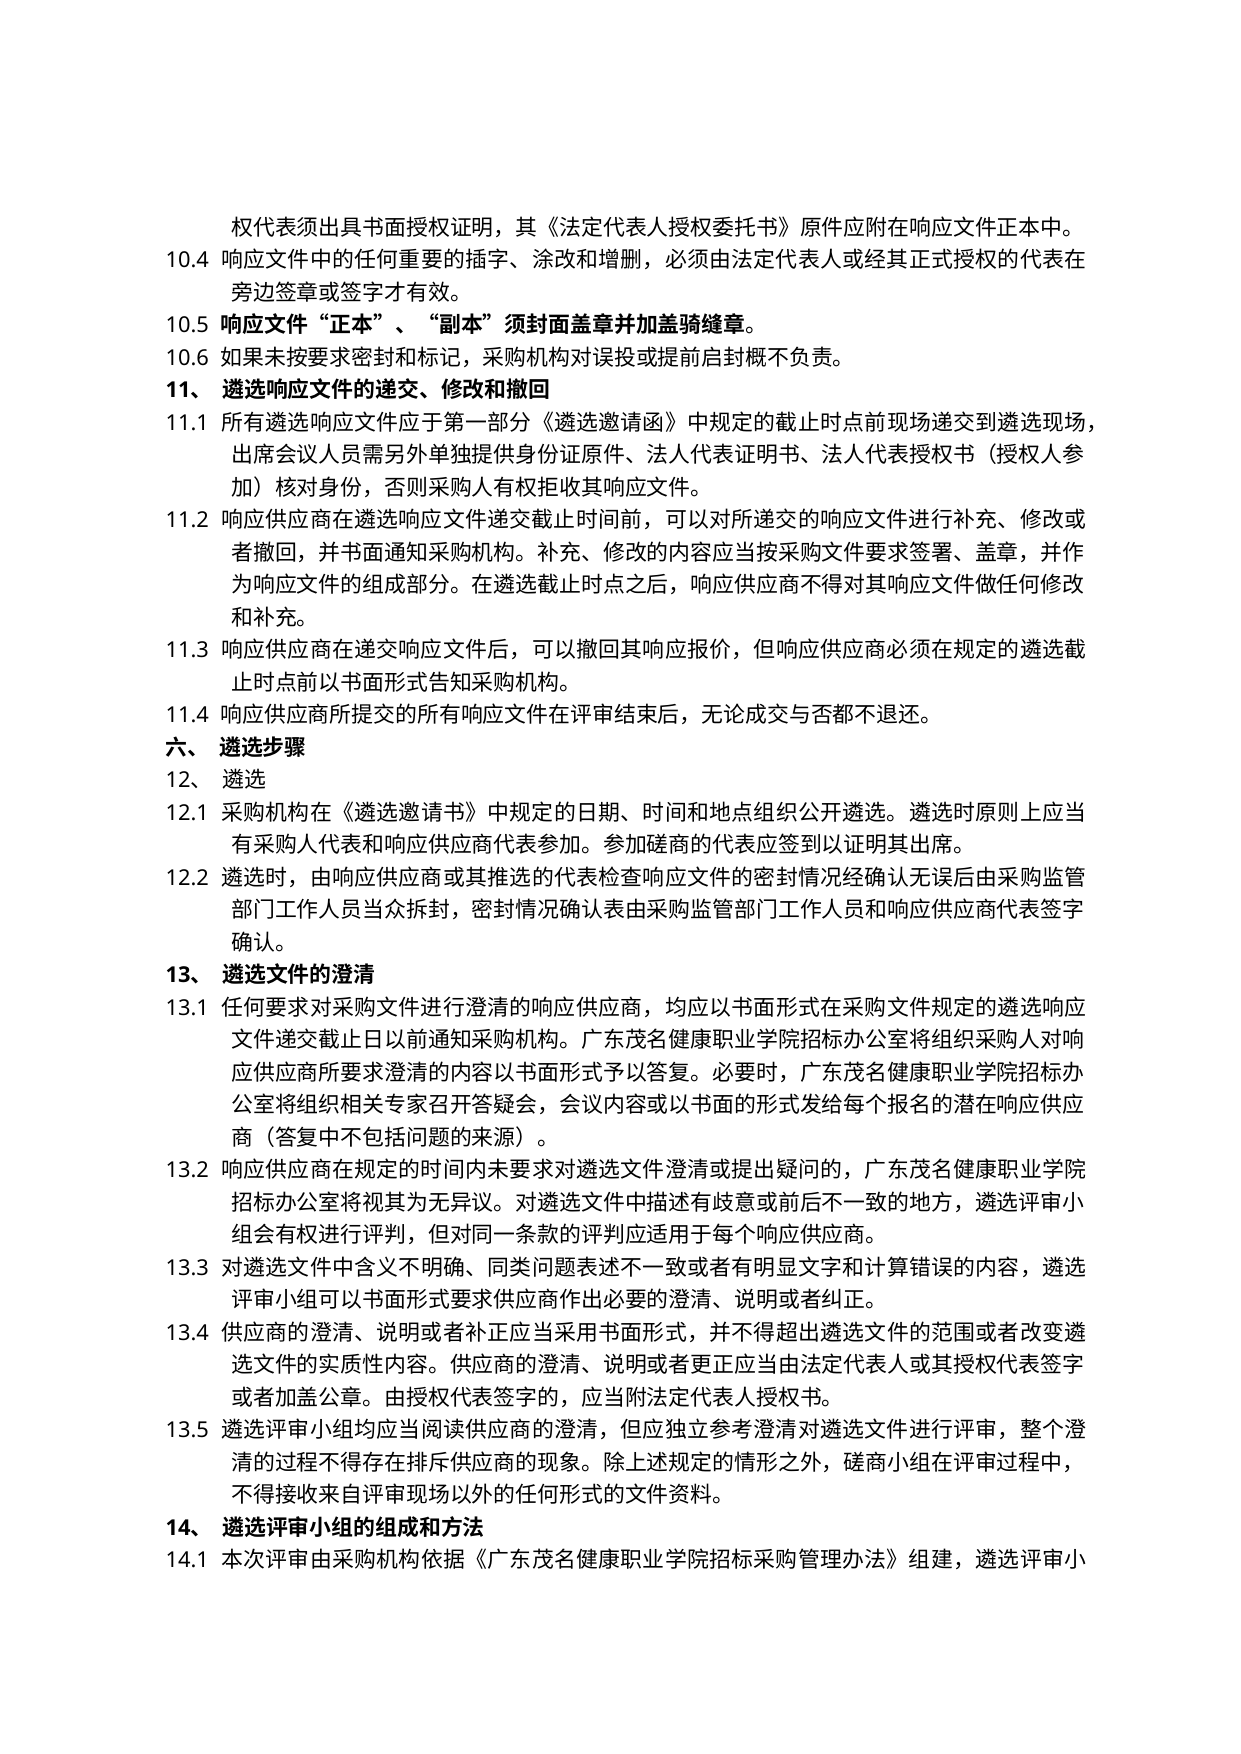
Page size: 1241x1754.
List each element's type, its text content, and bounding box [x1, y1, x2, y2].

text 13.1 任何要求对采购文件进行澄清的响应供应商，均应以书面形式在采购文件规定的遴选响应文件递交截止日以前通知采购机构。广东茂名健康职业学院招标办公室将组织采购人对响应供应商所要求澄清的内容以书面形式予以答复。必要时，广东茂名健康职业学院招标办公室将组织相关专家召开答疑会，会议内容或以书面的形式发给每个报名的潜在响应供应商（答复中不包括问题的来源）。 [165, 989, 1087, 1152]
text 13.5 遴选评审小组均应当阅读供应商的澄清，但应独立参考澄清对遴选文件进行评审，整个澄清的过程不得存在排斥供应商的现象。除上述规定的情形之外，磋商小组在评审过程中，不得接收来自评审现场以外的任何形式的文件资料。 [165, 1412, 1087, 1509]
text 10.4 响应文件中的任何重要的插字、涂改和增删，必须由法定代表人或经其正式授权的代表在旁边签章或签字才有效。 [165, 242, 1087, 307]
text 14、 遴选评审小组的组成和方法 [165, 1509, 1087, 1542]
text 12、 遴选 [165, 762, 1087, 794]
text 13.4 供应商的澄清、说明或者补正应当采用书面形式，并不得超出遴选文件的范围或者改变遴选文件的实质性内容。供应商的澄清、说明或者更正应当由法定代表人或其授权代表签字或者加盖公章。由授权代表签字的，应当附法定代表人授权书。 [165, 1314, 1087, 1412]
text 11.4 响应供应商所提交的所有响应文件在评审结束后，无论成交与否都不退还。 [165, 697, 1087, 729]
text 10.6 如果未按要求密封和标记，采购机构对误投或提前启封概不负责。 [165, 339, 1087, 372]
text 11.2 响应供应商在遴选响应文件递交截止时间前，可以对所递交的响应文件进行补充、修改或者撤回，并书面通知采购机构。补充、修改的内容应当按采购文件要求签署、盖章，并作为响应文件的组成部分。在遴选截止时点之后，响应供应商不得对其响应文件做任何修改和补充。 [165, 502, 1087, 632]
text 10.5 响应文件“正本”、“副本”须封面盖章并加盖骑缝章。 [165, 307, 1087, 339]
text 六、 遴选步骤 [165, 729, 1087, 762]
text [165, 209, 1087, 242]
text 12.2 遴选时，由响应供应商或其推选的代表检查响应文件的密封情况经确认无误后由采购监管部门工作人员当众拆封，密封情况确认表由采购监管部门工作人员和响应供应商代表签字确认。 [165, 859, 1087, 957]
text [165, 1542, 1087, 1574]
text 11.3 响应供应商在递交响应文件后，可以撤回其响应报价，但响应供应商必须在规定的遴选截止时点前以书面形式告知采购机构。 [165, 632, 1087, 697]
text 13.3 对遴选文件中含义不明确、同类问题表述不一致或者有明显文字和计算错误的内容，遴选评审小组可以书面形式要求供应商作出必要的澄清、说明或者纠正。 [165, 1249, 1087, 1314]
text 11.1 所有遴选响应文件应于第一部分《遴选邀请函》中规定的截止时点前现场递交到遴选现场，出席会议人员需另外单独提供身份证原件、法人代表证明书、法人代表授权书（授权人参加）核对身份，否则采购人有权拒收其响应文件。 [165, 404, 1087, 502]
text 13、 遴选文件的澄清 [165, 957, 1087, 989]
text 12.1 采购机构在《遴选邀请书》中规定的日期、时间和地点组织公开遴选。遴选时原则上应当有采购人代表和响应供应商代表参加。参加磋商的代表应签到以证明其出席。 [165, 794, 1087, 859]
text 11、 遴选响应文件的递交、修改和撤回 [165, 372, 1087, 404]
text 13.2 响应供应商在规定的时间内未要求对遴选文件澄清或提出疑问的，广东茂名健康职业学院招标办公室将视其为无异议。对遴选文件中描述有歧意或前后不一致的地方，遴选评审小组会有权进行评判，但对同一条款的评判应适用于每个响应供应商。 [165, 1152, 1087, 1249]
